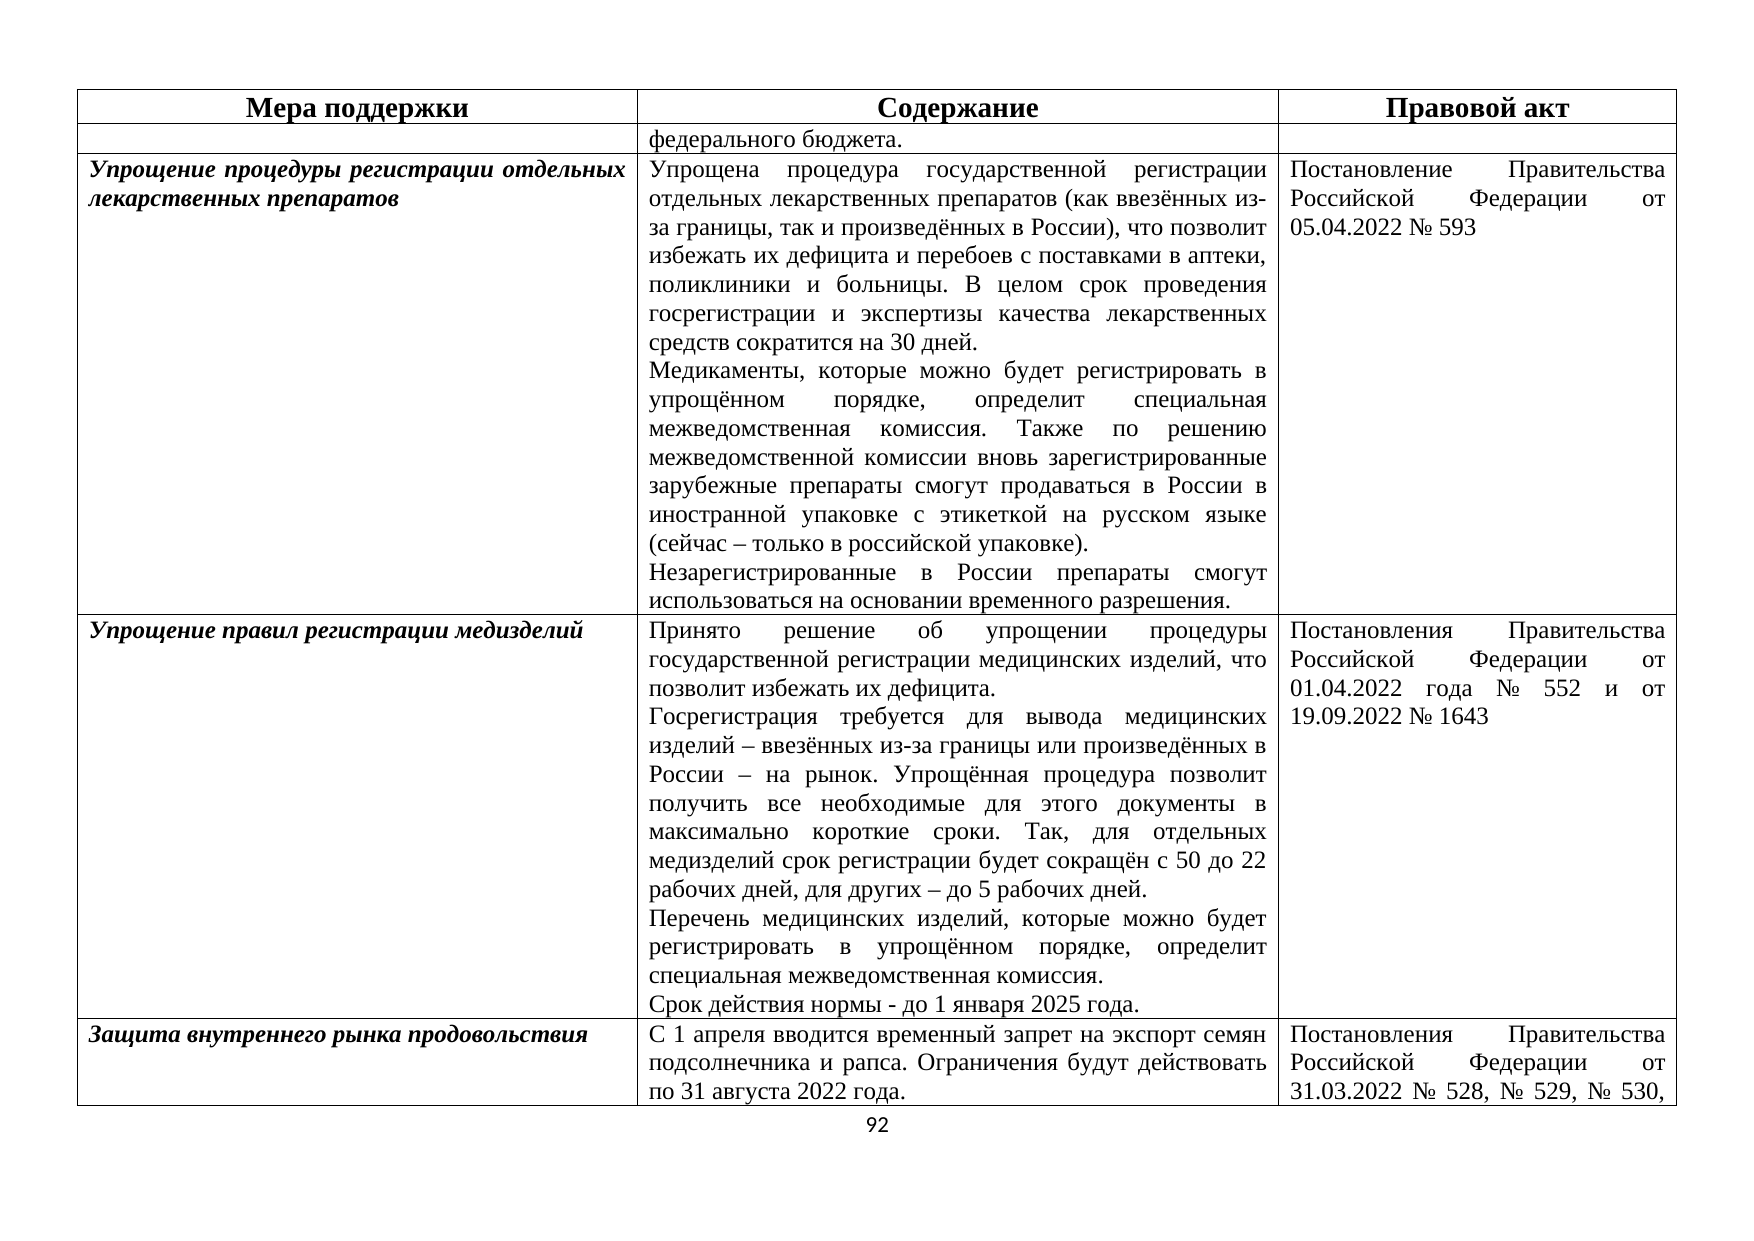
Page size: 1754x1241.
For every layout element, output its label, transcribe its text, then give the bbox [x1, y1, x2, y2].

table_header Правовой акт [1279, 90, 1676, 123]
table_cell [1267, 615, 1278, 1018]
table_header Мера поддержки [78, 90, 637, 123]
table_cell Постановление Правительства Российской Федерации от 05.04.2022 № 593 [1279, 154, 1676, 614]
table_cell Упрощение правил регистрации медизделий [78, 615, 637, 1018]
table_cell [1279, 124, 1676, 153]
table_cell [1279, 1019, 1676, 1105]
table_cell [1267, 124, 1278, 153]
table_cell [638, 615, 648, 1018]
table_cell Защита внутреннего рынка продовольствия [78, 1019, 637, 1105]
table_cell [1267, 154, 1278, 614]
table_cell Упрощение процедуры регистрации отдельных лекарственных препаратов [78, 154, 637, 614]
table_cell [78, 124, 637, 153]
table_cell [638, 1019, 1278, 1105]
table_cell Постановления Правительства Российской Федерации от 01.04.2022 года № 552 и от 19.09.2022 № 1643 [1279, 615, 1676, 1018]
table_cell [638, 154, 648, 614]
table_header Содержание [638, 90, 1278, 123]
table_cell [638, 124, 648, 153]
